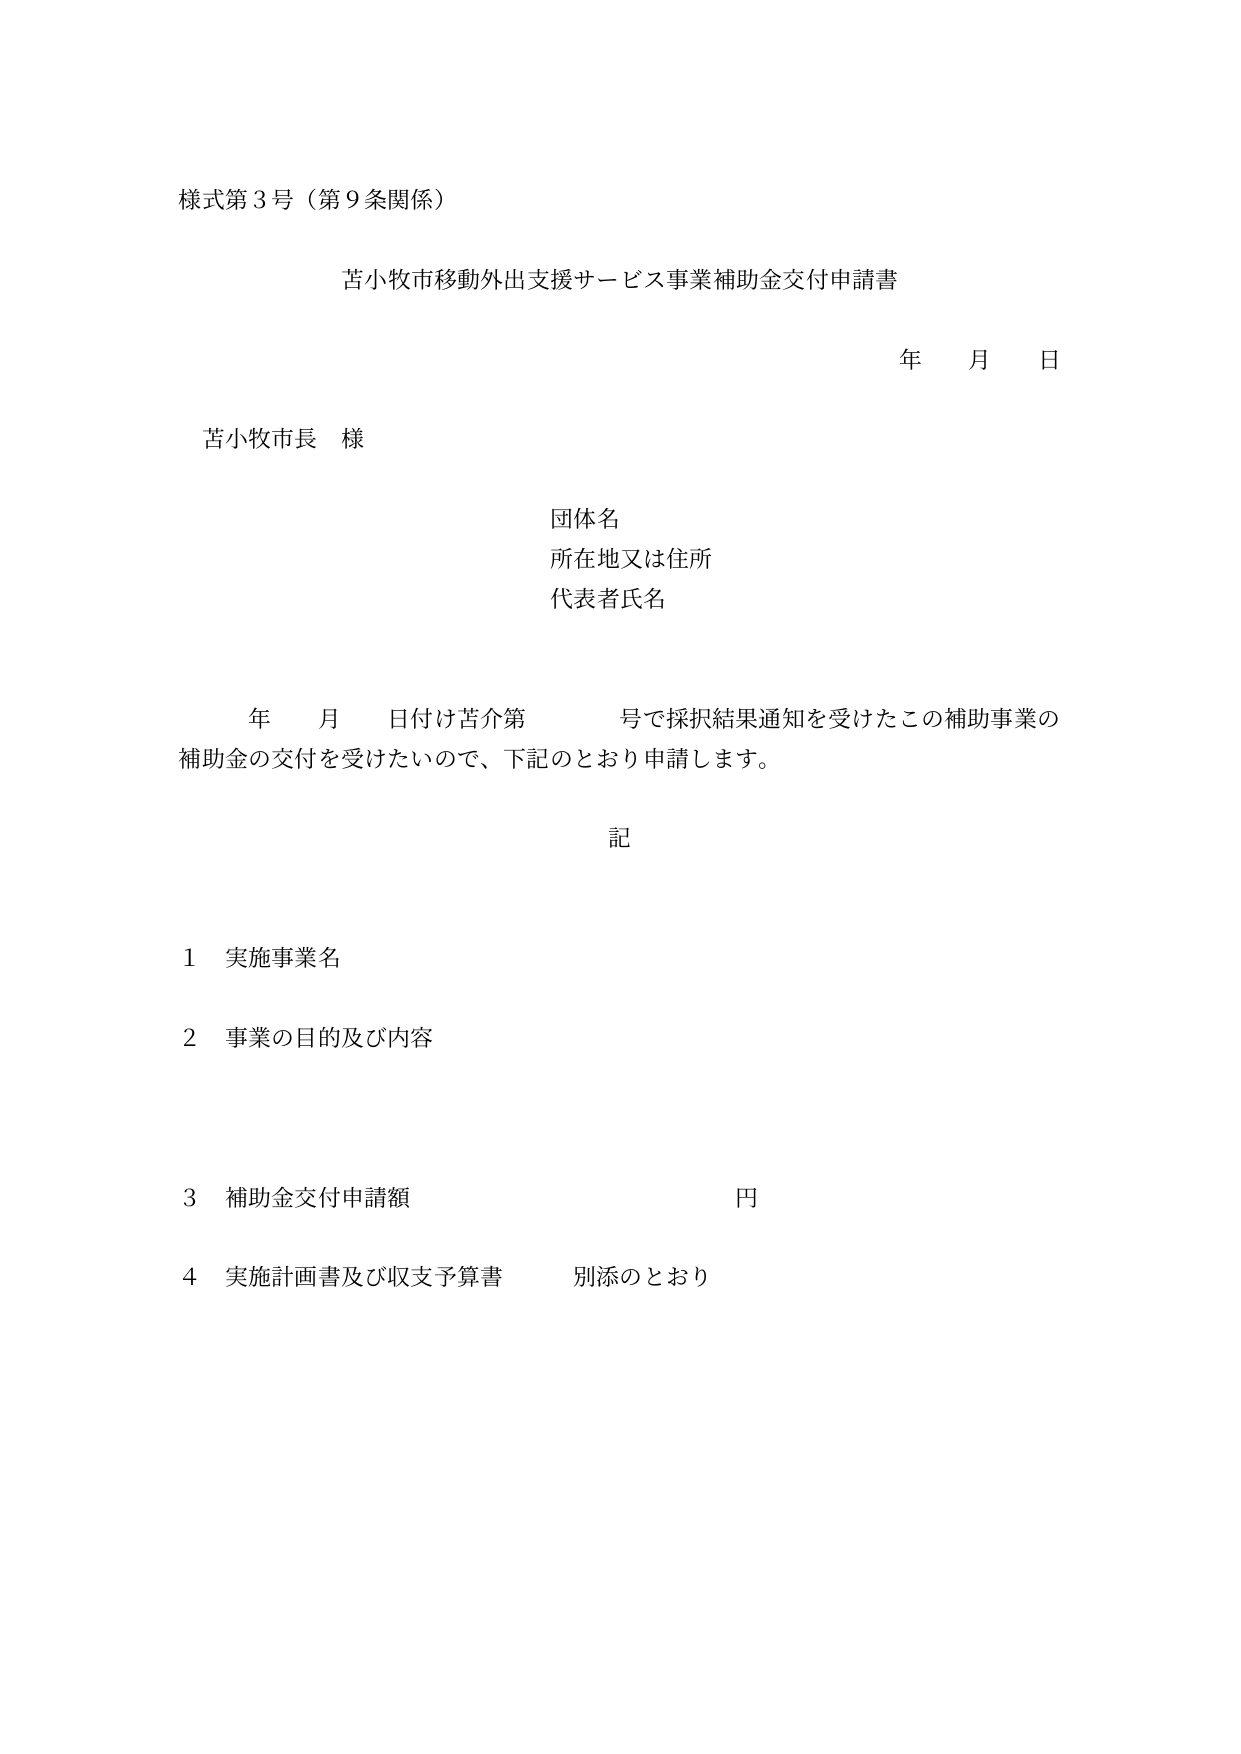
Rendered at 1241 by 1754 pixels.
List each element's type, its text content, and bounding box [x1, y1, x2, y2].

text 所在地又は住所 [548, 538, 1061, 578]
text ２ 事業の目的及び内容 [179, 1017, 1061, 1056]
text 苫小牧市長 様 [179, 418, 1061, 458]
text ４ 実施計画書及び収支予算書 別添のとおり [179, 1256, 1061, 1296]
subtitle 記 [179, 817, 1061, 857]
text 様式第３号（第９条関係） [179, 179, 1061, 219]
text 年 月 日 [179, 338, 1061, 378]
text 苫小牧市移動外出支援サービス事業補助金交付申請書 [179, 258, 1061, 298]
text 団体名 [548, 498, 1061, 538]
text １ 実施事業名 [179, 937, 1061, 977]
text 代表者氏名 [548, 578, 1061, 618]
text 年 月 日付け苫介第 号で採択結果通知を受けたこの補助事業の補助金の交付を受けたいので、下記のとおり申請します。 [179, 697, 1061, 777]
text ３ 補助金交付申請額 円 [179, 1176, 1061, 1216]
